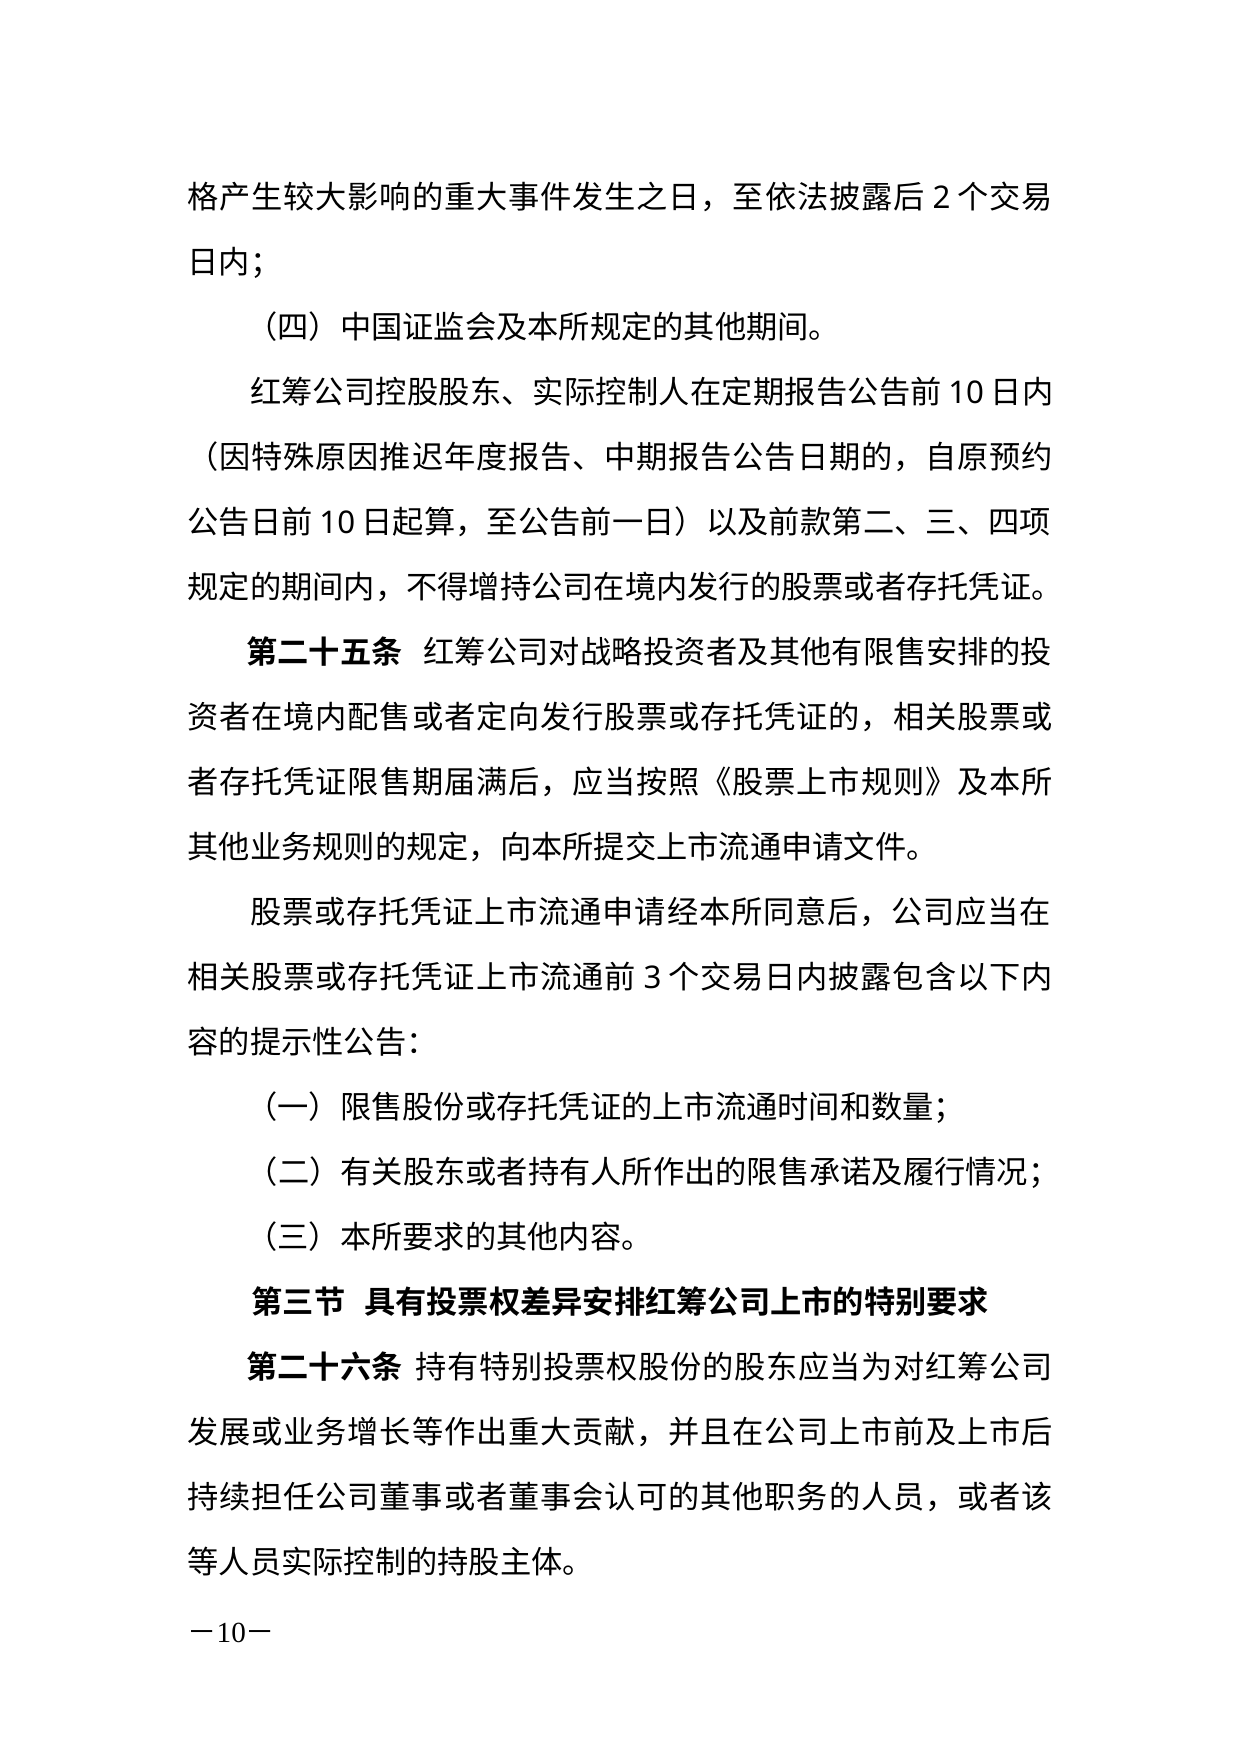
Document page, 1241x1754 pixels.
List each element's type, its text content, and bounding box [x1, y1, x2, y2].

list （一）限售股份或存托凭证的上市流通时间和数量； [246, 1072, 1053, 1137]
list （三）本所要求的其他内容。 [246, 1202, 1053, 1267]
list 红筹公司对战略投资者及其他有限售安排的投资者在境内配售或者定向发行股票或存托凭证的，相关股票或者存托凭证限售期届满后，应当按照《股票上市规则》及本所其他业务规则的规定，向本所提交上市流通申请文件。 [187, 617, 1053, 877]
list 红筹公司控股股东、实际控制人在定期报告公告前10日内（因特殊原因推迟年度报告、中期报告公告日期的，自原预约公告日前10日起算，至公告前一日）以及前款第二、三、四项规定的期间内，不得增持公司在境内发行的股票或者存托凭证。 [187, 357, 1053, 617]
text 股票或存托凭证上市流通申请经本所同意后，公司应当在相关股票或存托凭证上市流通前3个交易日内披露包含以下内容的提示性公告： [187, 877, 1053, 1072]
list 持有特别投票权股份的股东应当为对红筹公司发展或业务增长等作出重大贡献，并且在公司上市前及上市后持续担任公司董事或者董事会认可的其他职务的人员，或者该等人员实际控制的持股主体。 [187, 1332, 1053, 1592]
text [187, 162, 1053, 292]
list （二）有关股东或者持有人所作出的限售承诺及履行情况； [187, 1137, 1053, 1202]
subtitle 具有投票权差异安排红筹公司上市的特别要求 [187, 1267, 1053, 1332]
list （四）中国证监会及本所规定的其他期间。 [246, 292, 1053, 357]
